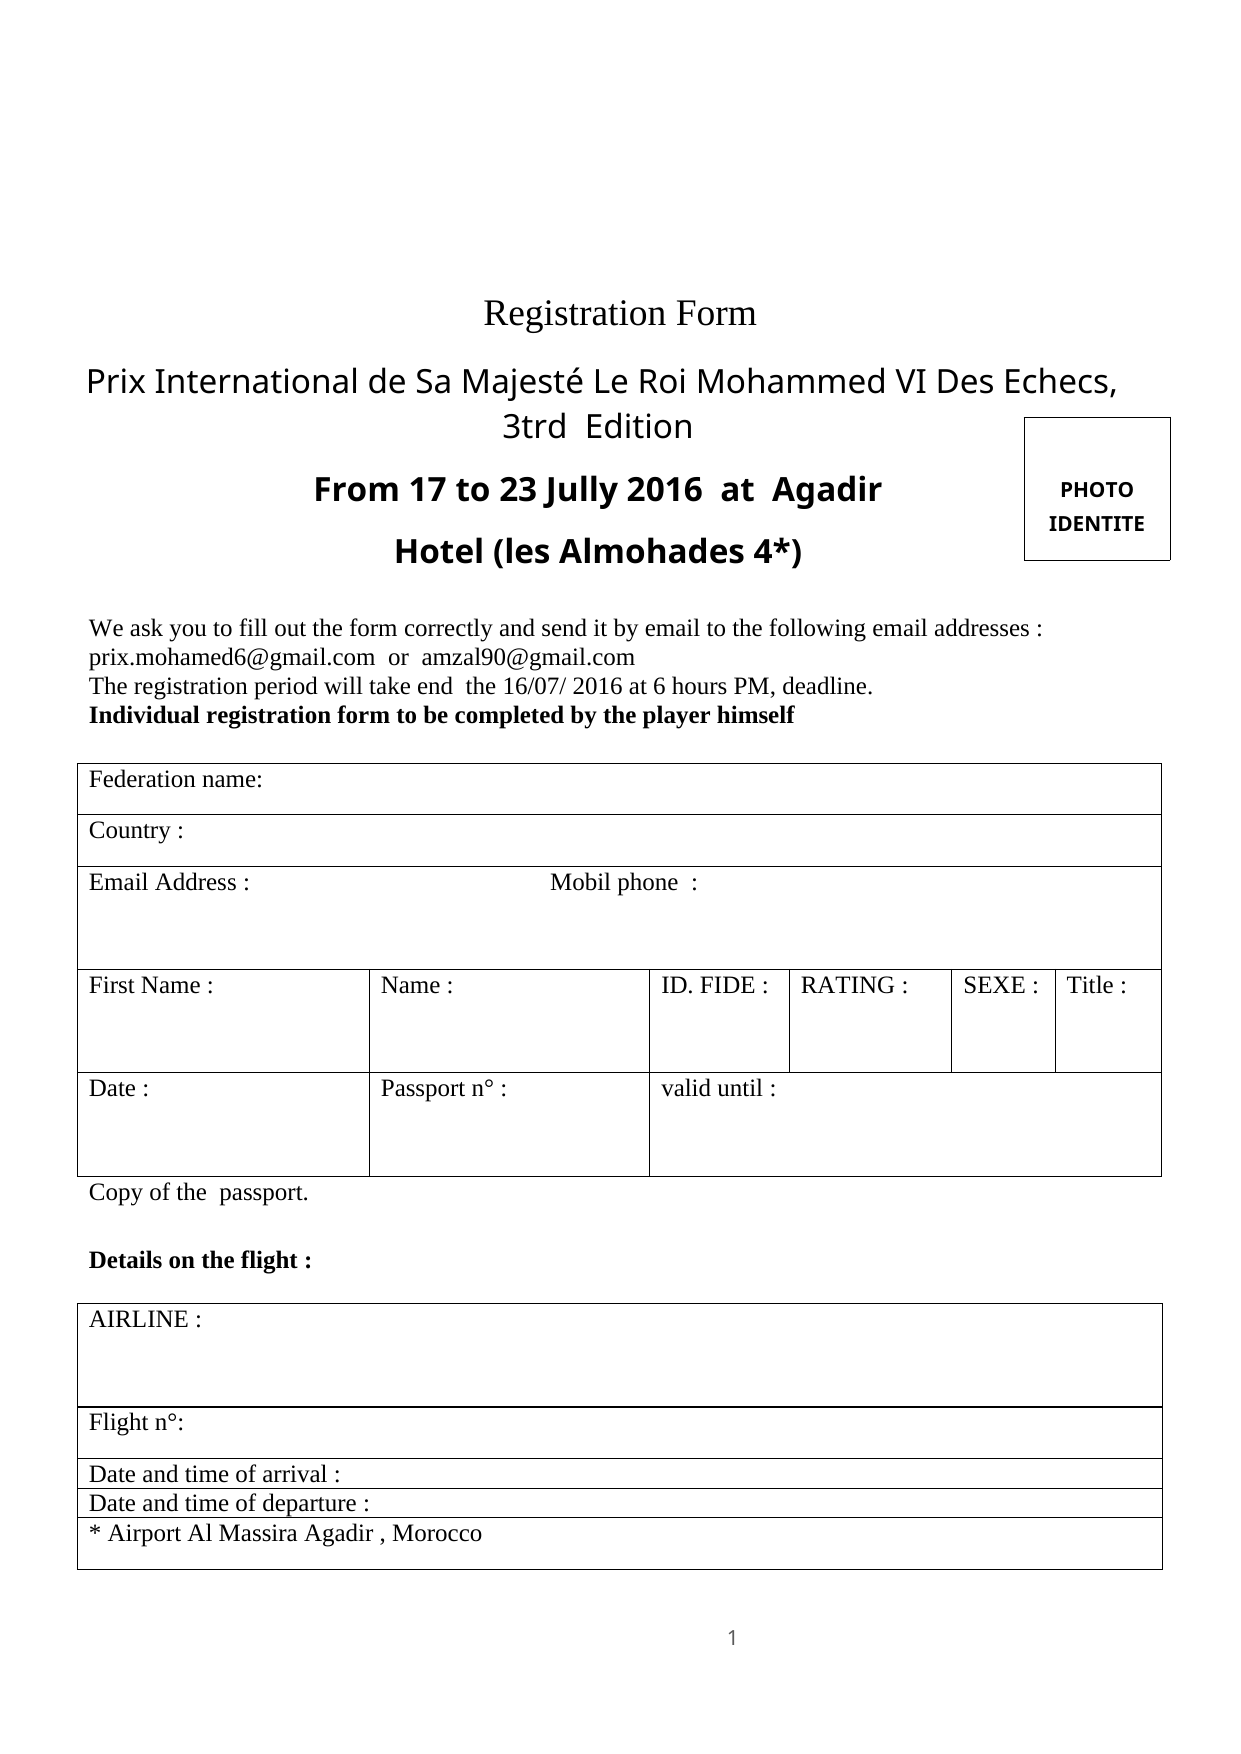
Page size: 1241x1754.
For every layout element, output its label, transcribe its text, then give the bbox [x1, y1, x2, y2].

text Registration Form [89, 291, 1152, 334]
table_cell valid until : [650, 1073, 1161, 1176]
table_cell SEXE : [952, 970, 1055, 1072]
table_cell Title : [1056, 970, 1161, 1072]
table_cell Date and time of departure : [78, 1489, 1162, 1517]
table_cell RATING : [790, 970, 951, 1072]
text We ask you to fill out the form correctly and send it by email to the following email addresses : prix.mohamed6@gmail.com or amzal90@gmail.com [89, 613, 1152, 671]
table_cell ID. FIDE : [650, 970, 789, 1072]
table_header AIRLINE : [78, 1304, 1162, 1406]
text Hotel (les Almohades 4*) [44, 527, 1152, 573]
text Copy of the passport. [89, 1177, 1152, 1205]
table_header Federation name: [78, 764, 1161, 814]
table_cell Name : [370, 970, 649, 1072]
table_cell * Airport Al Massira Agadir , Morocco [78, 1518, 1162, 1568]
table_cell Flight n°: [78, 1408, 1162, 1458]
text Details on the flight : [89, 1246, 1152, 1274]
table_cell Date : [78, 1073, 369, 1176]
table_cell First Name : [78, 970, 369, 1072]
table_cell Email Address : Mobil phone : [78, 867, 1161, 969]
table_cell Date and time of arrival : [78, 1459, 1162, 1487]
text Prix International de Sa Majesté Le Roi Mohammed VI Des Echecs, 3trd Edition [44, 358, 1152, 449]
text From 17 to 23 Jully 2016 at Agadir [44, 465, 1023, 511]
table_cell Passport n° : [370, 1073, 649, 1176]
text The registration period will take end the 16/07/ 2016 at 6 hours PM, deadline. [89, 671, 1152, 700]
table_cell Country : [78, 815, 1161, 866]
text Individual registration form to be completed by the player himself [89, 700, 1152, 728]
